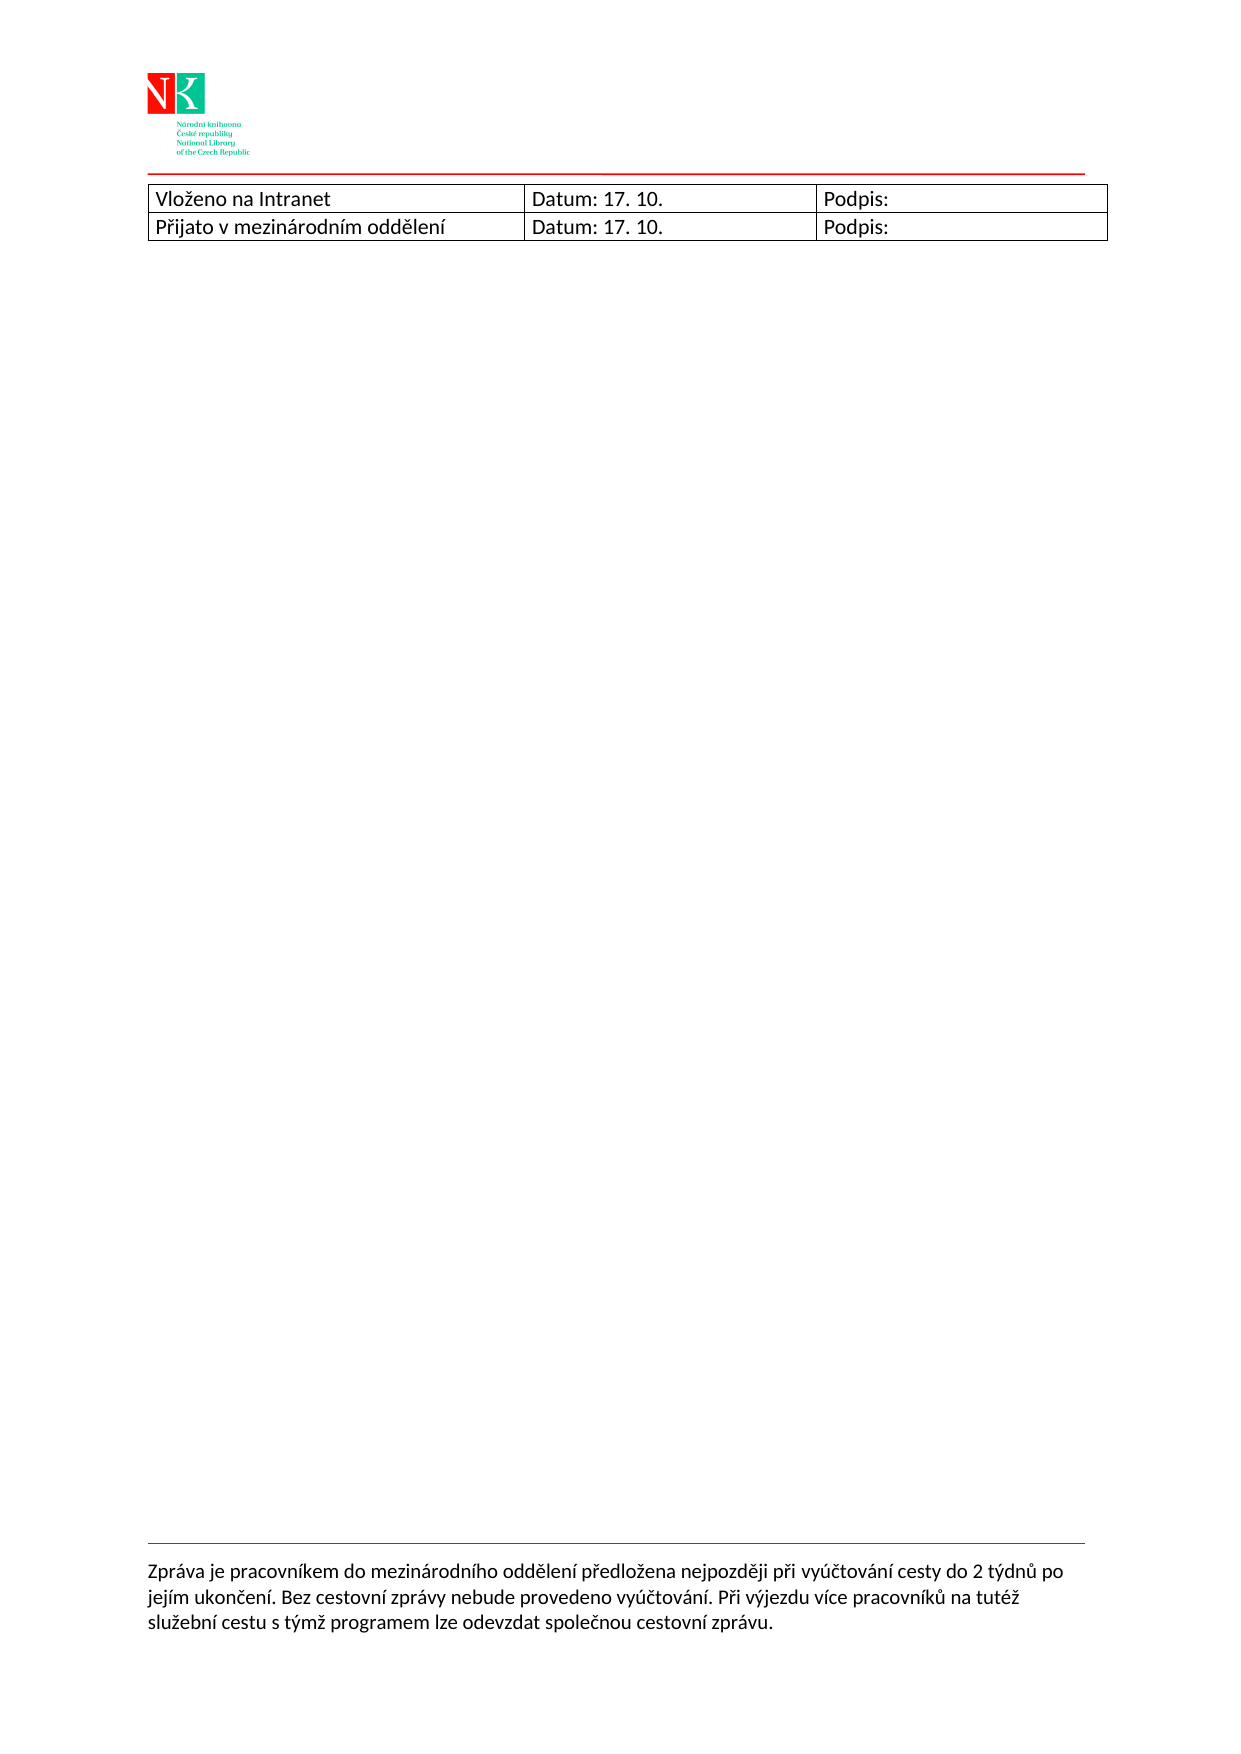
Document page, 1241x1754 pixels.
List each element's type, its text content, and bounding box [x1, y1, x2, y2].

picture [147, 73, 250, 156]
table_cell Datum: 17. 10. [525, 213, 816, 239]
table_cell Vloženo na Intranet [149, 185, 524, 212]
table_cell Datum: 17. 10. [525, 185, 816, 212]
table_cell Přijato v mezinárodním oddělení [149, 213, 524, 239]
table_cell Podpis: [817, 213, 1107, 239]
table_cell Podpis: [817, 185, 1107, 212]
